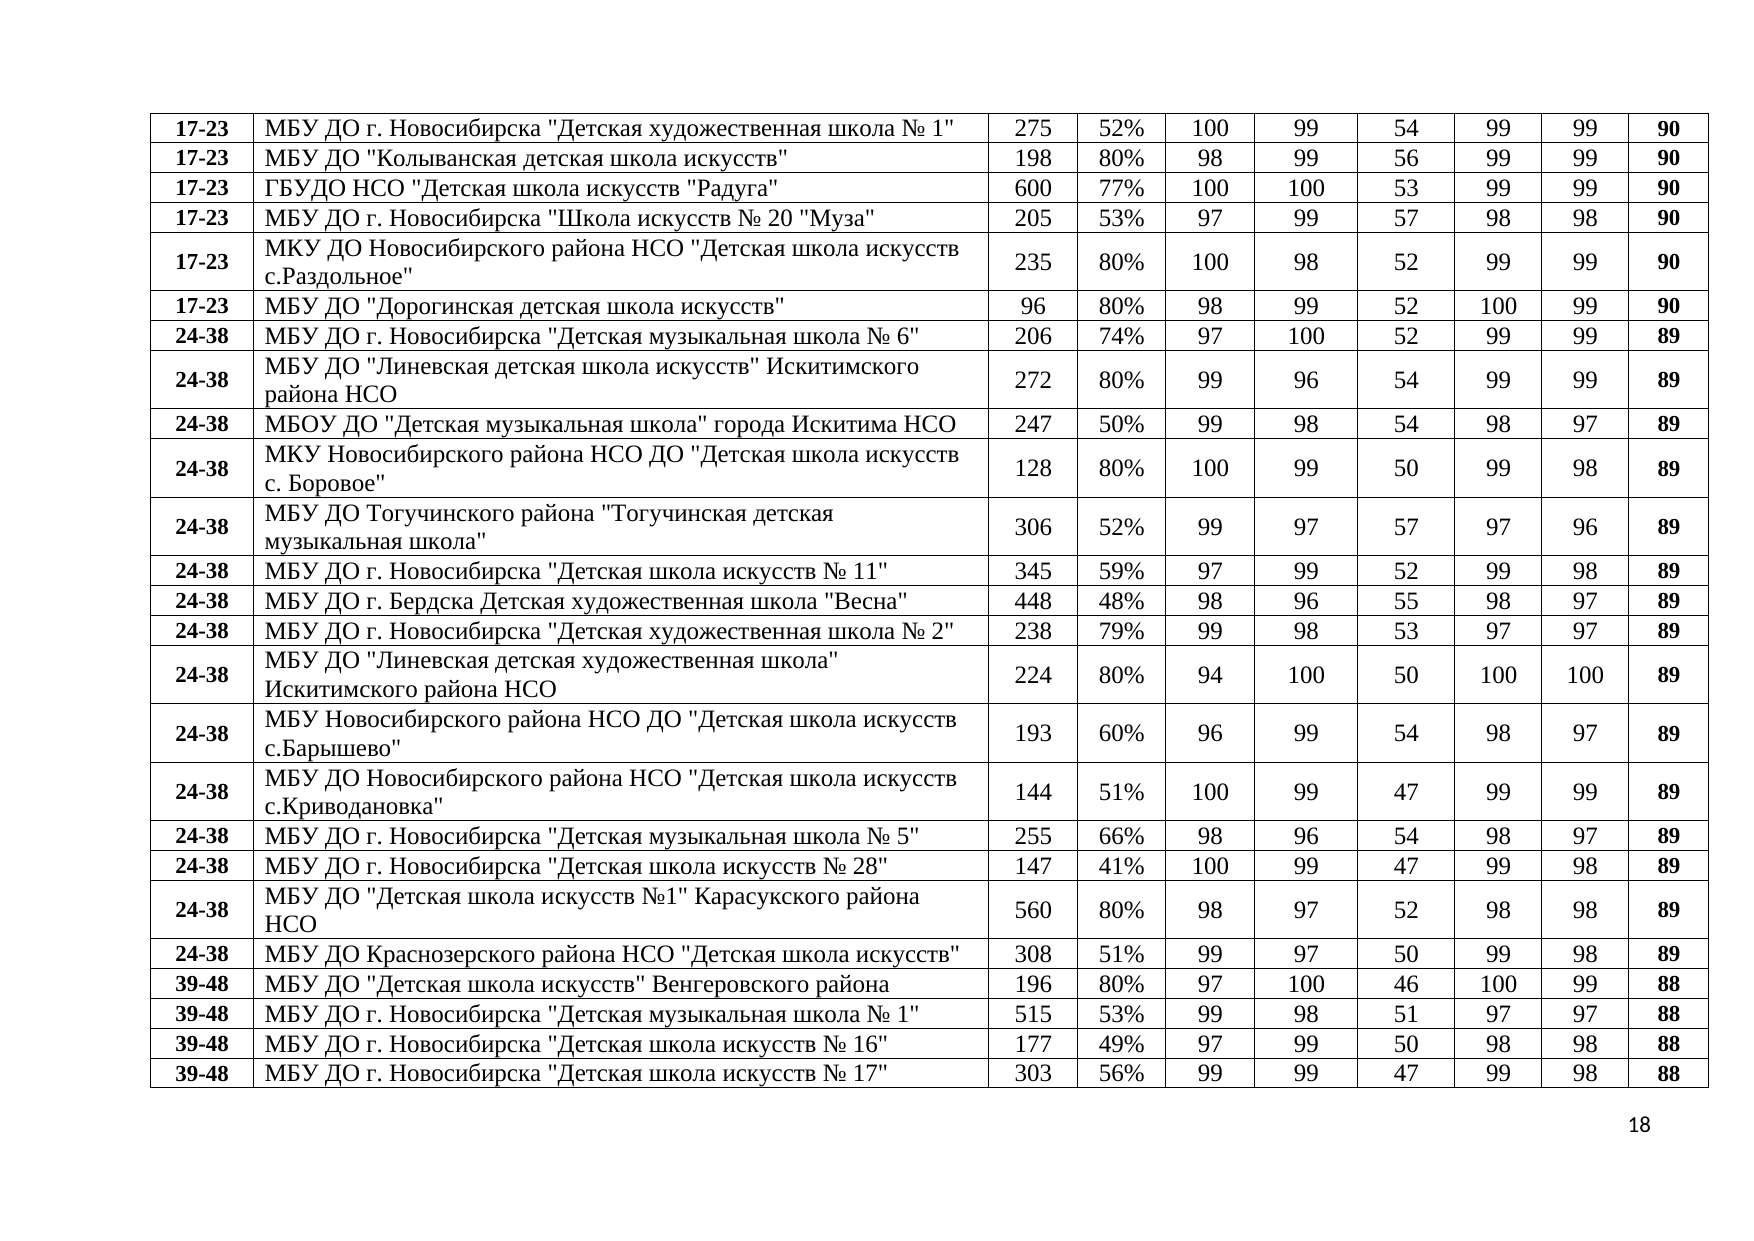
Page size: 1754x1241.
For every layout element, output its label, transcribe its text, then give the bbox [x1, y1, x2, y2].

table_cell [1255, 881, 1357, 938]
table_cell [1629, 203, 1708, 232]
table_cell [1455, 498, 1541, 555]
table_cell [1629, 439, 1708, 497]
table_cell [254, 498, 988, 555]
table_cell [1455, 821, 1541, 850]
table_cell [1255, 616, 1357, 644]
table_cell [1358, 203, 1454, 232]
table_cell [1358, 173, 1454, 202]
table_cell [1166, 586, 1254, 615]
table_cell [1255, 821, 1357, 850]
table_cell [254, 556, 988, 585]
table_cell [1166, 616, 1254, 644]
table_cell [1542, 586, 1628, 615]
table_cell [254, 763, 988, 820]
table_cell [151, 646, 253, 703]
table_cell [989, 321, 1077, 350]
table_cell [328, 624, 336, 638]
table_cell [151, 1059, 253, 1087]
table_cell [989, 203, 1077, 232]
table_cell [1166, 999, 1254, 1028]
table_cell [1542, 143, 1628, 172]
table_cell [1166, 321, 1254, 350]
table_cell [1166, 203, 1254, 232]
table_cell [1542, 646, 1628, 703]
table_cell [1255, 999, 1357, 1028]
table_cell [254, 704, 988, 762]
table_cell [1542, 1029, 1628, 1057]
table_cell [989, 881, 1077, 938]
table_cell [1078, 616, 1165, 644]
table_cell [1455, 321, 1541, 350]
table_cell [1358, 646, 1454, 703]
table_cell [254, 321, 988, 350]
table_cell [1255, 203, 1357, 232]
table_cell 99 [1455, 114, 1541, 142]
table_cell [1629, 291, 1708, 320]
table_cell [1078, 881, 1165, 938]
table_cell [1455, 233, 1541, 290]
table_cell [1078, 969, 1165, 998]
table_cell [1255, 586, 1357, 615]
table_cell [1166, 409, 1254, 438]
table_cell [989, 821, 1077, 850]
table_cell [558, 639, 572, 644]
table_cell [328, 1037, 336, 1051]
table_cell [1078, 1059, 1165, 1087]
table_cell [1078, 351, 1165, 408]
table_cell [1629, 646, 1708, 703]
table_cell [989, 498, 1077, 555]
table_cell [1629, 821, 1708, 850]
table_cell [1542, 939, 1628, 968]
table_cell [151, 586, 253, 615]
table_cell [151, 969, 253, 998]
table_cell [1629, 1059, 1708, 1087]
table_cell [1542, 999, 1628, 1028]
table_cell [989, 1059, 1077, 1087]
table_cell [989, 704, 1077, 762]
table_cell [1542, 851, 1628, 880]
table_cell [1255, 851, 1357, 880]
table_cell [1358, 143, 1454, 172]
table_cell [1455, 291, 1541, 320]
table_cell 17-23 [151, 114, 253, 142]
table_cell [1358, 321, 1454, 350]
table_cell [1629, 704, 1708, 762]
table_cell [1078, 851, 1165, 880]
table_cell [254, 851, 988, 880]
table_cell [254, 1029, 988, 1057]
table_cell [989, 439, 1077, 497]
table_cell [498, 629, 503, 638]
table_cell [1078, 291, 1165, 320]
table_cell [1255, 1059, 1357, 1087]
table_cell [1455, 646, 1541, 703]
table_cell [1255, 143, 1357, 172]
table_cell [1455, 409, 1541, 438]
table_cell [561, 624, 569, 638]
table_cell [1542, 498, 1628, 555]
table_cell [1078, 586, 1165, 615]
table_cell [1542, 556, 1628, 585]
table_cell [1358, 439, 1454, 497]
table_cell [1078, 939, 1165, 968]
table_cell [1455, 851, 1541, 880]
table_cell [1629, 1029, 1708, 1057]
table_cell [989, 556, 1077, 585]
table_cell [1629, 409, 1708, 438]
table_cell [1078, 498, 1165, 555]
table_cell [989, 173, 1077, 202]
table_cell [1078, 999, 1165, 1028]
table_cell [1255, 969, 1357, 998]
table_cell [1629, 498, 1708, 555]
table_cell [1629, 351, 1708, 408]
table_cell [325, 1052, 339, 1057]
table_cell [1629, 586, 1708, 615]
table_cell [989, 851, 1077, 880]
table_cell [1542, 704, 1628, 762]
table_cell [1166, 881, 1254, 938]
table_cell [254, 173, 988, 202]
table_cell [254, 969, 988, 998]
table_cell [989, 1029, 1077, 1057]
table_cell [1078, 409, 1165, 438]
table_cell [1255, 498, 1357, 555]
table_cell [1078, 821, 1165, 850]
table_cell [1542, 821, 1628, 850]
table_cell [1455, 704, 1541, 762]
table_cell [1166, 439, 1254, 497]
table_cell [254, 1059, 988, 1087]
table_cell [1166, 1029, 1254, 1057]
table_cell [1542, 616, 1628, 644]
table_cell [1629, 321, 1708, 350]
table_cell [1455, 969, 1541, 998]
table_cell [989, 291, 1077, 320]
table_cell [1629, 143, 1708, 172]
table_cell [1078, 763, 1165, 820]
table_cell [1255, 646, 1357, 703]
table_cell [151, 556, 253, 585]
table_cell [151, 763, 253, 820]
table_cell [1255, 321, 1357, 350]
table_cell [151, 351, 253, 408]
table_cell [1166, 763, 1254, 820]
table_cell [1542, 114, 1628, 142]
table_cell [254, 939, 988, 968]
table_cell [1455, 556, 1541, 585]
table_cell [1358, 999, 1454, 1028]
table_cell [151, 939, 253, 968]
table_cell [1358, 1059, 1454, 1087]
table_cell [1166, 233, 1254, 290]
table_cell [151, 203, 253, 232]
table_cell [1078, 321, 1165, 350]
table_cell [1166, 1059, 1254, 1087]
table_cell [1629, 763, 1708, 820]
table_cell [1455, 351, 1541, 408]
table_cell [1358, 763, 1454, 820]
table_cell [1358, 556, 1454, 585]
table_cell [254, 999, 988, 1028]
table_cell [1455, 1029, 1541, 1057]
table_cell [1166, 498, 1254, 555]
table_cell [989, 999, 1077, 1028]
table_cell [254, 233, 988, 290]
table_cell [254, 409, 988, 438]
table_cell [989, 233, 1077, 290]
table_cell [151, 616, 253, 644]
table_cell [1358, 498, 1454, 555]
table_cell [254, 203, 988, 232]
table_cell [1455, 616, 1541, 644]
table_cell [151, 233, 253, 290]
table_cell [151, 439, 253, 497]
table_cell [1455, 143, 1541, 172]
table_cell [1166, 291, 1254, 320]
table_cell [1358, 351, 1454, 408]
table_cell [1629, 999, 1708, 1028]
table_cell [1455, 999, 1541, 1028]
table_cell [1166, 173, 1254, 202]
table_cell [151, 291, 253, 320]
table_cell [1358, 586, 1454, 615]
table_cell 52% [1078, 114, 1165, 142]
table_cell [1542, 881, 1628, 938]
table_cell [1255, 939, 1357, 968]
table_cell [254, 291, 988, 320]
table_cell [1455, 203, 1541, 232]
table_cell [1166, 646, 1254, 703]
table_cell МБУ ДО г. Новосибирска "Детская художественная школа № 1" [254, 114, 988, 142]
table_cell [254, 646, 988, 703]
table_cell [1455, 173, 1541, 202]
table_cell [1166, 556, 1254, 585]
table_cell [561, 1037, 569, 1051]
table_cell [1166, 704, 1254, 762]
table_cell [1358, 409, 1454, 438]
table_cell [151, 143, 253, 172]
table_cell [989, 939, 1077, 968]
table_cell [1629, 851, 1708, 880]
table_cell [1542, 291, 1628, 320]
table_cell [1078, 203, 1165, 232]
table_cell 54 [1358, 114, 1454, 142]
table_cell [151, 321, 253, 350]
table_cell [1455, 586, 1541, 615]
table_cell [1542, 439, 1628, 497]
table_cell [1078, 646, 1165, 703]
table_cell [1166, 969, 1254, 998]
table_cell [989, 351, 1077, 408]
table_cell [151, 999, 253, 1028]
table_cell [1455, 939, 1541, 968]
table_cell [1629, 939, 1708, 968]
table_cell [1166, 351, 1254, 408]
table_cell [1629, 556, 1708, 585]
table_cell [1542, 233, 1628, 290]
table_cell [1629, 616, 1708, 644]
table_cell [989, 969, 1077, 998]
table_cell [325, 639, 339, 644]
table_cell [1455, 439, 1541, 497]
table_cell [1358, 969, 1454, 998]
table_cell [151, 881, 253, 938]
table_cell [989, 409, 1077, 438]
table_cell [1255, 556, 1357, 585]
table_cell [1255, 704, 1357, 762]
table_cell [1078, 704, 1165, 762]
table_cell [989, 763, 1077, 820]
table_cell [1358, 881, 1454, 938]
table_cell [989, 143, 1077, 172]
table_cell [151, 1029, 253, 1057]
table_cell 99 [1255, 114, 1357, 142]
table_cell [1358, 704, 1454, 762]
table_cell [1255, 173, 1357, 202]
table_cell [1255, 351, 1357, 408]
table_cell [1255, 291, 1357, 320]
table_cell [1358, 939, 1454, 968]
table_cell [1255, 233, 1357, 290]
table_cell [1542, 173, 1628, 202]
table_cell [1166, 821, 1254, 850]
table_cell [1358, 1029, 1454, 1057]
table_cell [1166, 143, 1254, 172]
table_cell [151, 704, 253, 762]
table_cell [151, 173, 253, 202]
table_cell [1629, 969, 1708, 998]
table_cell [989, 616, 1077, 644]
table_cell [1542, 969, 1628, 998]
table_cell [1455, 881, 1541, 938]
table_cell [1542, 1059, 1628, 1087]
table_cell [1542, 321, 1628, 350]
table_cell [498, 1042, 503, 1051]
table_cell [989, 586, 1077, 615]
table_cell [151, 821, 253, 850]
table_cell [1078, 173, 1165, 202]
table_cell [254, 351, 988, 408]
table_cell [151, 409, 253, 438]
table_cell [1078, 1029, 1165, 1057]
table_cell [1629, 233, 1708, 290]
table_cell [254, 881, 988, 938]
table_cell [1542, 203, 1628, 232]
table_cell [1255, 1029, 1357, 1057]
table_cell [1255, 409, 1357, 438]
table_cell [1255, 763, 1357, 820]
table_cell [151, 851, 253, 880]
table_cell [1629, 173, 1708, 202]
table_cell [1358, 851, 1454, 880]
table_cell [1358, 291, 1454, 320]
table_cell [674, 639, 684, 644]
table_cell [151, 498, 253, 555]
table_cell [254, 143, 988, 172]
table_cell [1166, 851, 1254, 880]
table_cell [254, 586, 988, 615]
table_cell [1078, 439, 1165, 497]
table_cell 275 [989, 114, 1077, 142]
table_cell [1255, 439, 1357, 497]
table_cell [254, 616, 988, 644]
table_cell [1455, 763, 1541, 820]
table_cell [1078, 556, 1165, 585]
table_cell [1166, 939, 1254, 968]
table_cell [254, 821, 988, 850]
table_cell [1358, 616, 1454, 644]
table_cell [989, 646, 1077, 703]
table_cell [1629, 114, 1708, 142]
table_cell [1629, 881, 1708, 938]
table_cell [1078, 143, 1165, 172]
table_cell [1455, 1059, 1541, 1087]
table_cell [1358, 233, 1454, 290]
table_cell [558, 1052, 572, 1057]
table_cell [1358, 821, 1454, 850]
table_cell 100 [1166, 114, 1254, 142]
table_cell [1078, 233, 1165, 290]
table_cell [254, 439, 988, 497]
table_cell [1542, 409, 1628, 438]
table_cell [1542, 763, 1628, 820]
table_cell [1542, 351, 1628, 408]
